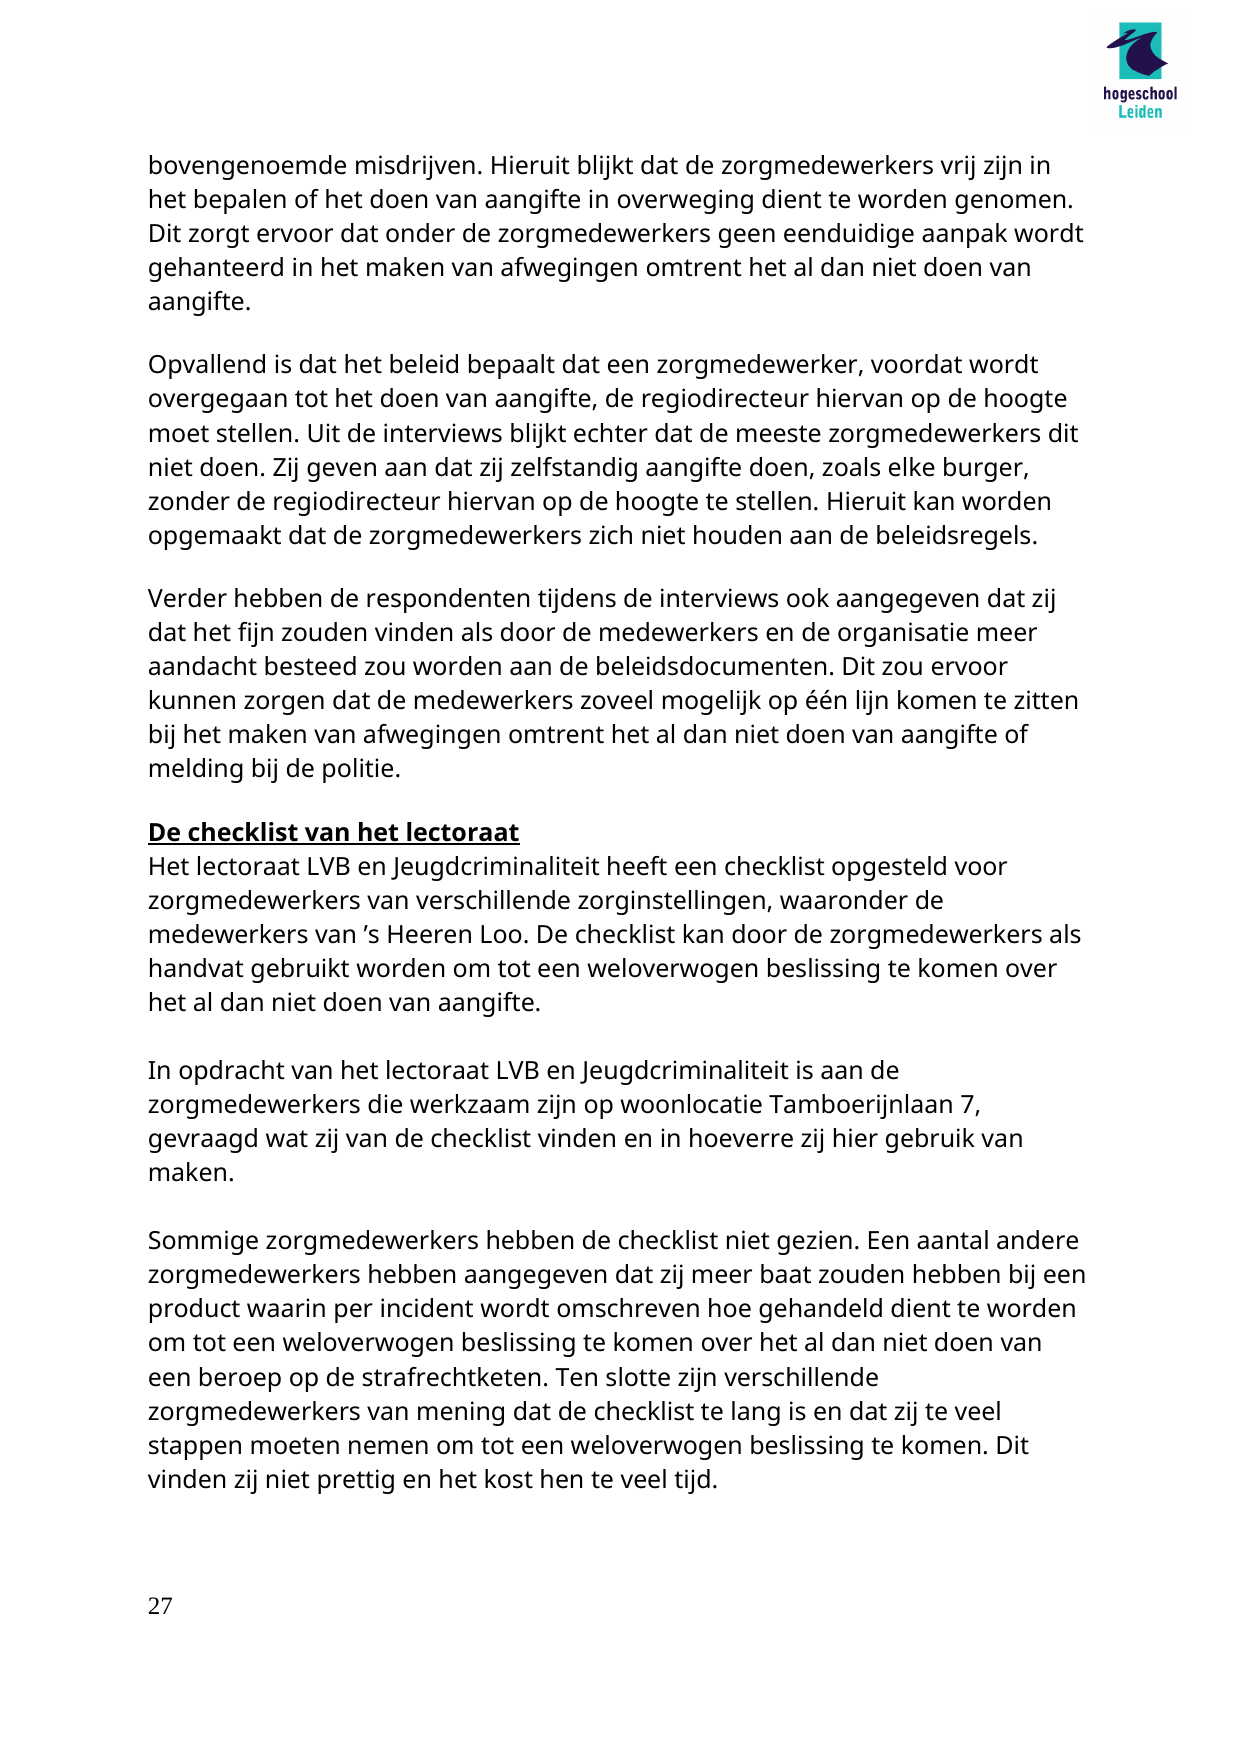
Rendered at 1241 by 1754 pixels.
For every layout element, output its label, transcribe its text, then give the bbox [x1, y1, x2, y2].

text Sommige zorgmedewerkers hebben de checklist niet gezien. Een aantal andere zorgmedewerkers hebben aangegeven dat zij meer baat zouden hebben bij een product waarin per incident wordt omschreven hoe gehandeld dient te worden om tot een weloverwogen beslissing te komen over het al dan niet doen van een beroep op de strafrechtketen. Ten slotte zijn verschillende zorgmedewerkers van mening dat de checklist te lang is en dat zij te veel stappen moeten nemen om tot een weloverwogen beslissing te komen. Dit vinden zij niet prettig en het kost hen te veel tijd. [148, 1223, 1093, 1495]
text In opdracht van het lectoraat LVB en Jeugdcriminaliteit is aan de zorgmedewerkers die werkzaam zijn op woonlocatie Tamboerijnlaan 7, gevraagd wat zij van de checklist vinden en in hoeverre zij hier gebruik van maken. [148, 1053, 1093, 1189]
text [148, 148, 1093, 318]
picture [1091, 9, 1189, 132]
text Opvallend is dat het beleid bepaalt dat een zorgmedewerker, voordat wordt overgegaan tot het doen van aangifte, de regiodirecteur hiervan op de hoogte moet stellen. Uit de interviews blijkt echter dat de meeste zorgmedewerkers dit niet doen. Zij geven aan dat zij zelfstandig aangifte doen, zoals elke burger, zonder de regiodirecteur hiervan op de hoogte te stellen. Hieruit kan worden opgemaakt dat de zorgmedewerkers zich niet houden aan de beleidsregels. [148, 347, 1093, 551]
text Het lectoraat LVB en Jeugdcriminaliteit heeft een checklist opgesteld voor zorgmedewerkers van verschillende zorginstellingen, waaronder de medewerkers van ’s Heeren Loo. De checklist kan door de zorgmedewerkers als handvat gebruikt worden om tot een weloverwogen beslissing te komen over het al dan niet doen van aangifte. [148, 848, 1093, 1018]
text Verder hebben de respondenten tijdens de interviews ook aangegeven dat zij dat het fijn zouden vinden als door de medewerkers en de organisatie meer aandacht besteed zou worden aan de beleidsdocumenten. Dit zou ervoor kunnen zorgen dat de medewerkers zoveel mogelijk op één lijn komen te zitten bij het maken van afwegingen omtrent het al dan niet doen van aangifte of melding bij de politie. [148, 581, 1093, 785]
text De checklist van het lectoraat [148, 814, 1093, 848]
